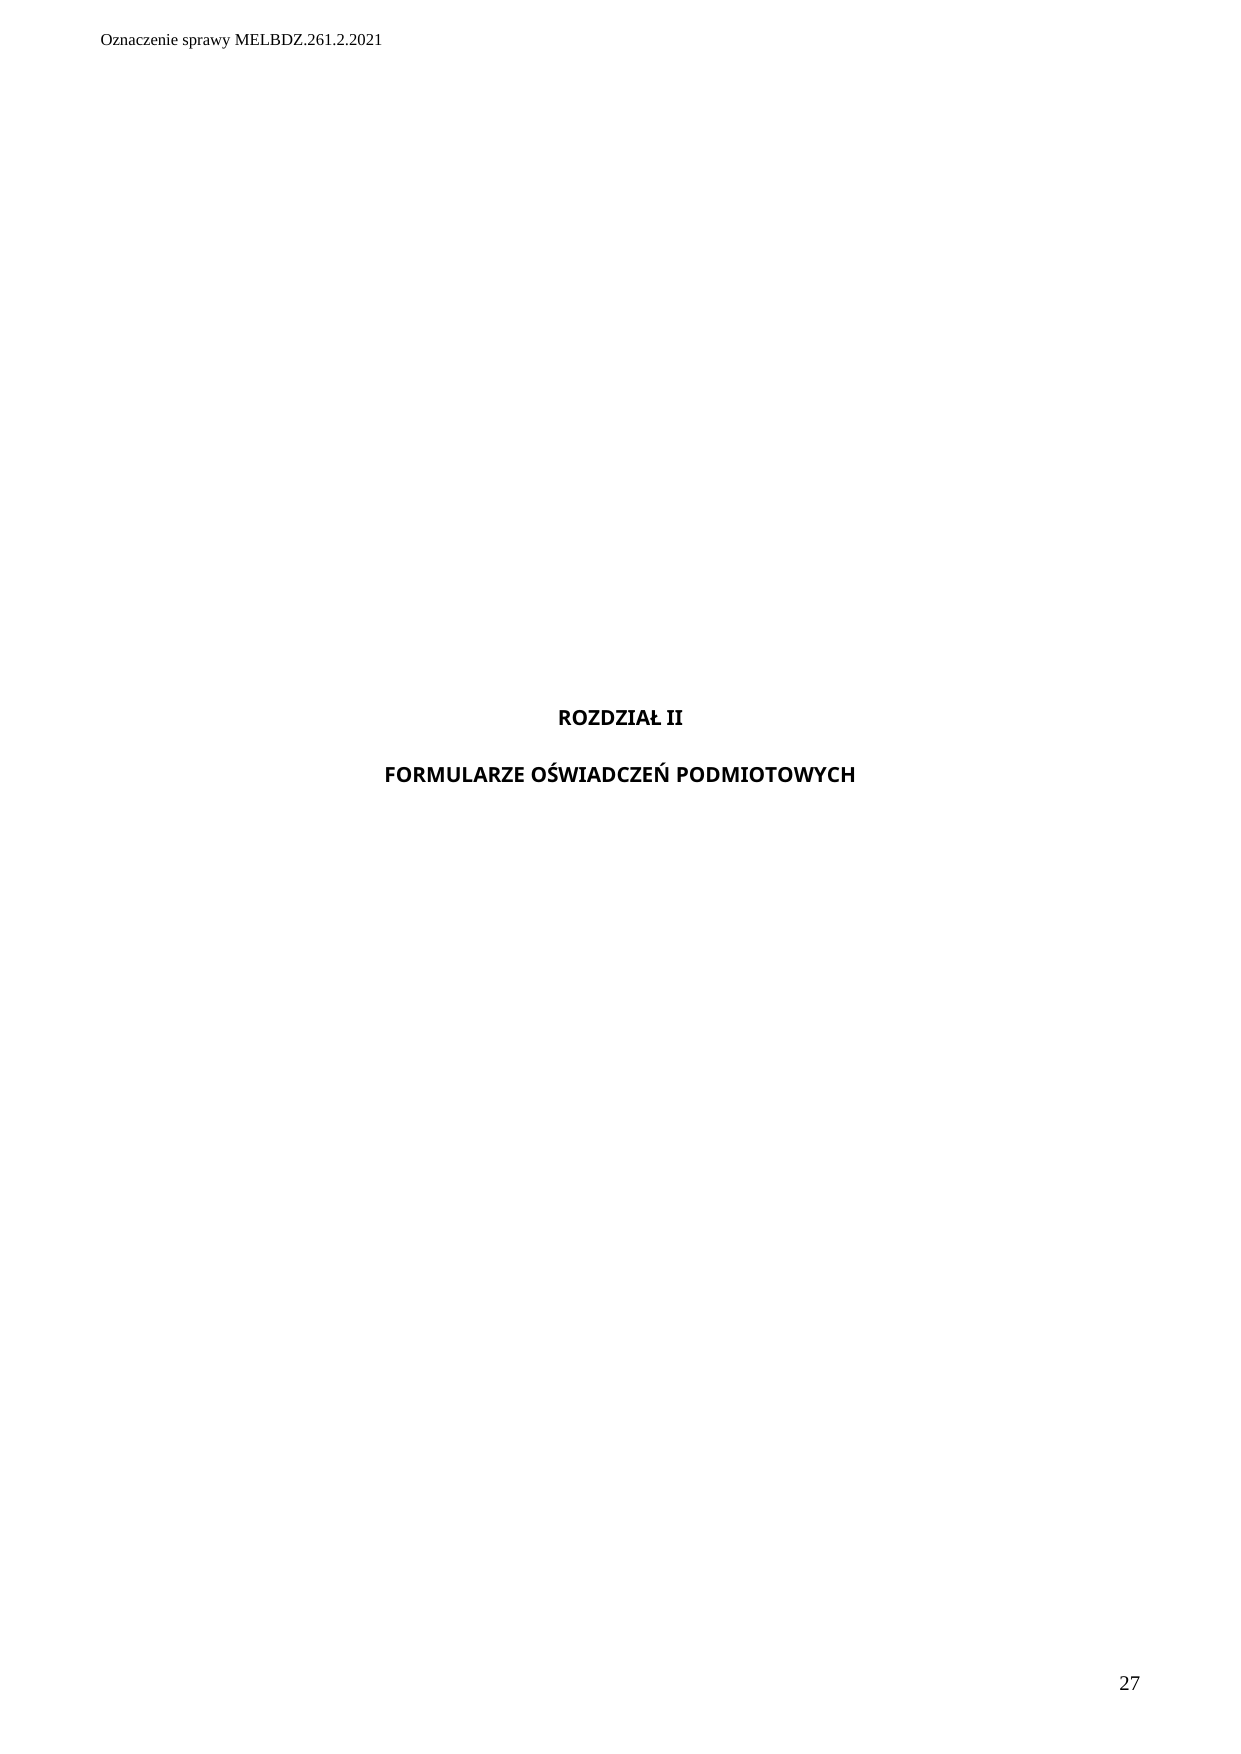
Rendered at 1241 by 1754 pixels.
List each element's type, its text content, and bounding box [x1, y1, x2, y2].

text ROZDZIAŁ II [100, 703, 1140, 732]
text FORMULARZE OŚWIADCZEŃ PODMIOTOWYCH [100, 760, 1140, 789]
